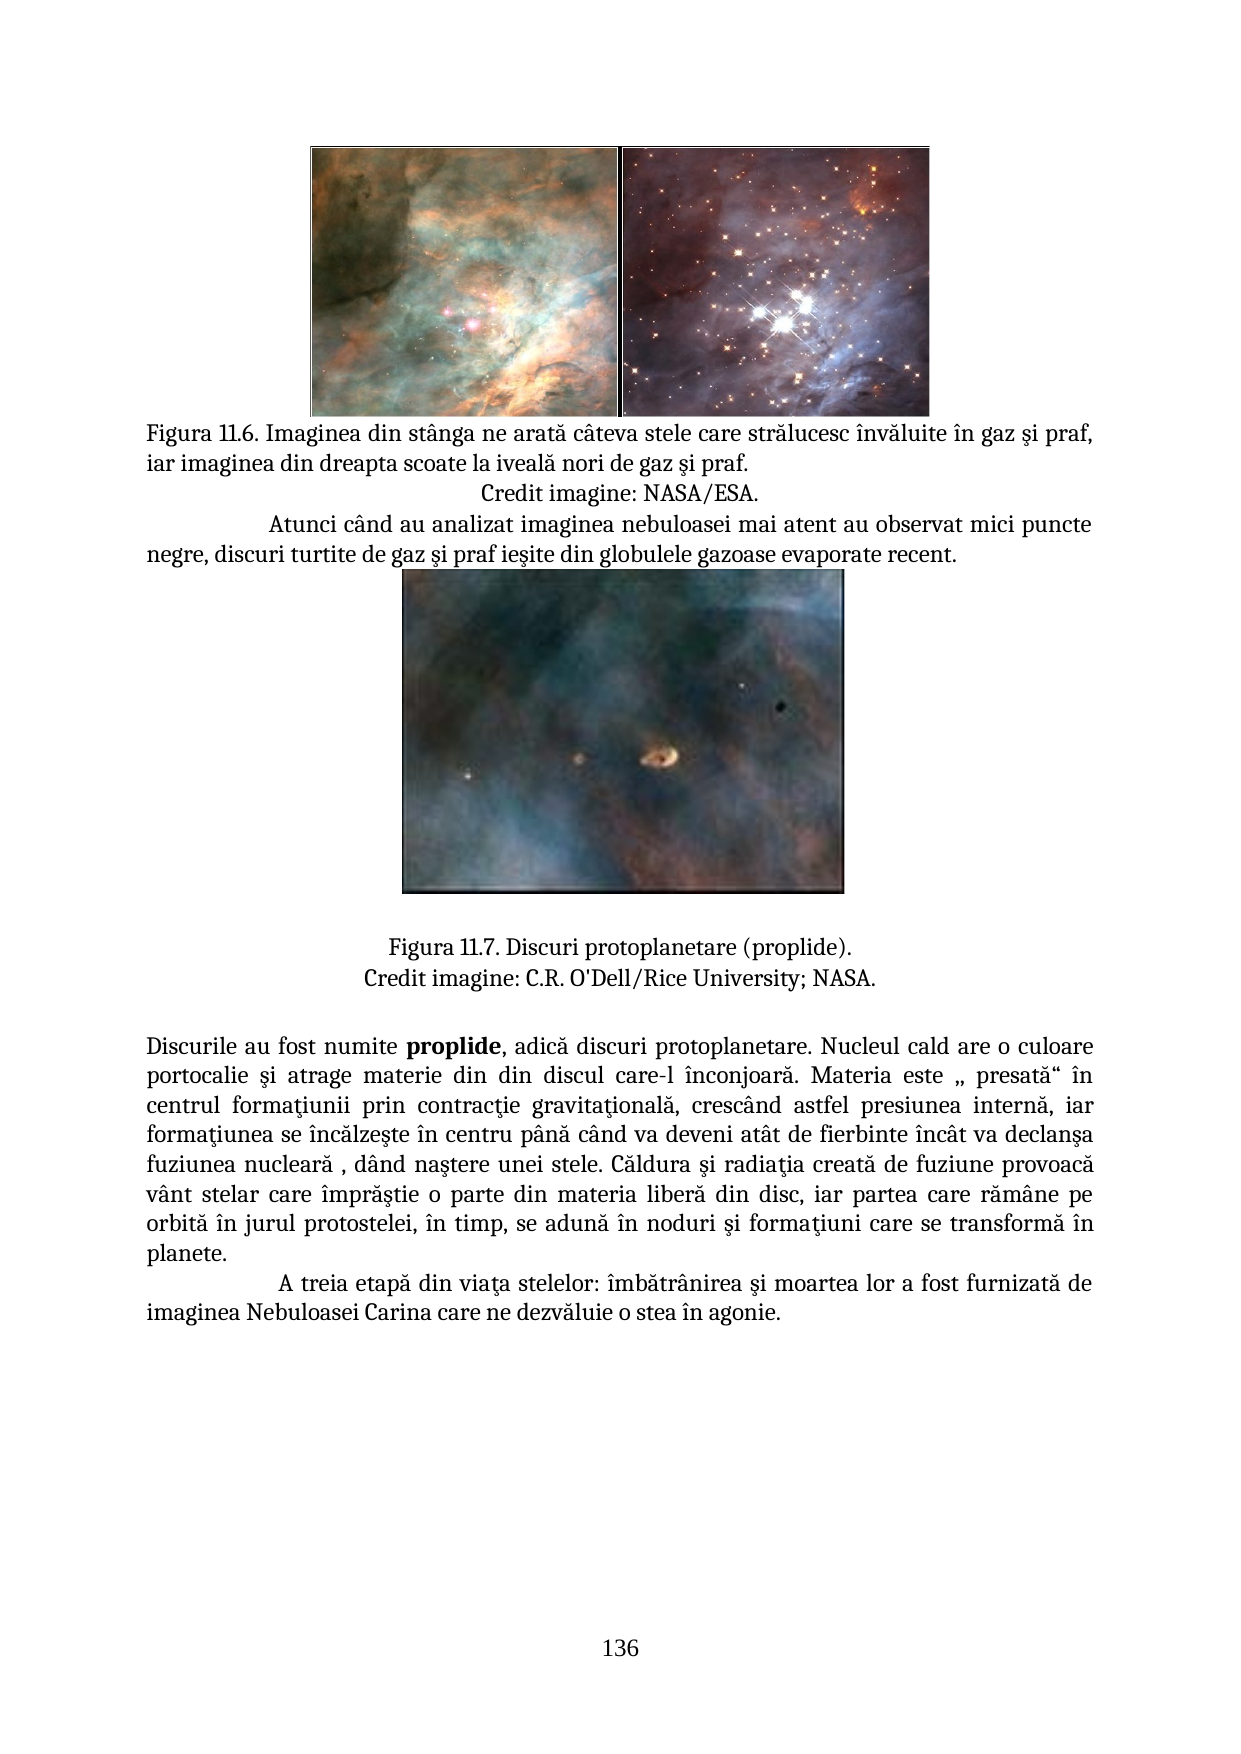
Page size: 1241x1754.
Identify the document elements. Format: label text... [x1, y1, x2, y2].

text Atunci când au analizat imaginea nebuloasei mai atent au observat mici puncte negre, discuri turtite de gaz şi praf ieşite din globulele gazoase evaporate recent. [146, 510, 1095, 568]
picture [402, 569, 845, 894]
text Figura 11.7. Discuri protoplanetare (proplide). [153, 933, 1087, 962]
text Figura 11.6. Imaginea din stânga ne arată câteva stele care strălucesc învăluite în gaz şi praf, iar imaginea din dreapta scoate la iveală nori de gaz şi praf. [146, 419, 1095, 478]
picture [310, 146, 930, 417]
text Credit imagine: NASA/ESA. [153, 479, 1087, 508]
text Discurile au fost numite proplide, adică discuri protoplanetare. Nucleul cald are o culoare portocalie şi atrage materie din din discul care-l înconjoară. Materia este ,, presată“ în centrul formaţiunii prin contracţie gravitaţională, crescând astfel presiunea internă, iar formaţiunea se încălzeşte în centru până când va deveni atât de fierbinte încât va declanşa fuziunea nucleară , dând naştere unei stele. Căldura şi radiaţia creată de fuziune provoacă vânt stelar care împrăştie o parte din materia liberă din disc, iar partea care rămâne pe orbită în jurul protostelei, în timp, se adună în noduri şi formaţiuni care se transformă în planete. [146, 1032, 1095, 1267]
text Credit imagine: C.R. O'Dell/Rice University; NASA. [153, 964, 1087, 993]
text A treia etapă din viaţa stelelor: îmbătrânirea şi moartea lor a fost furnizată de imaginea Nebuloasei Carina care ne dezvăluie o stea în agonie. [146, 1269, 1095, 1327]
